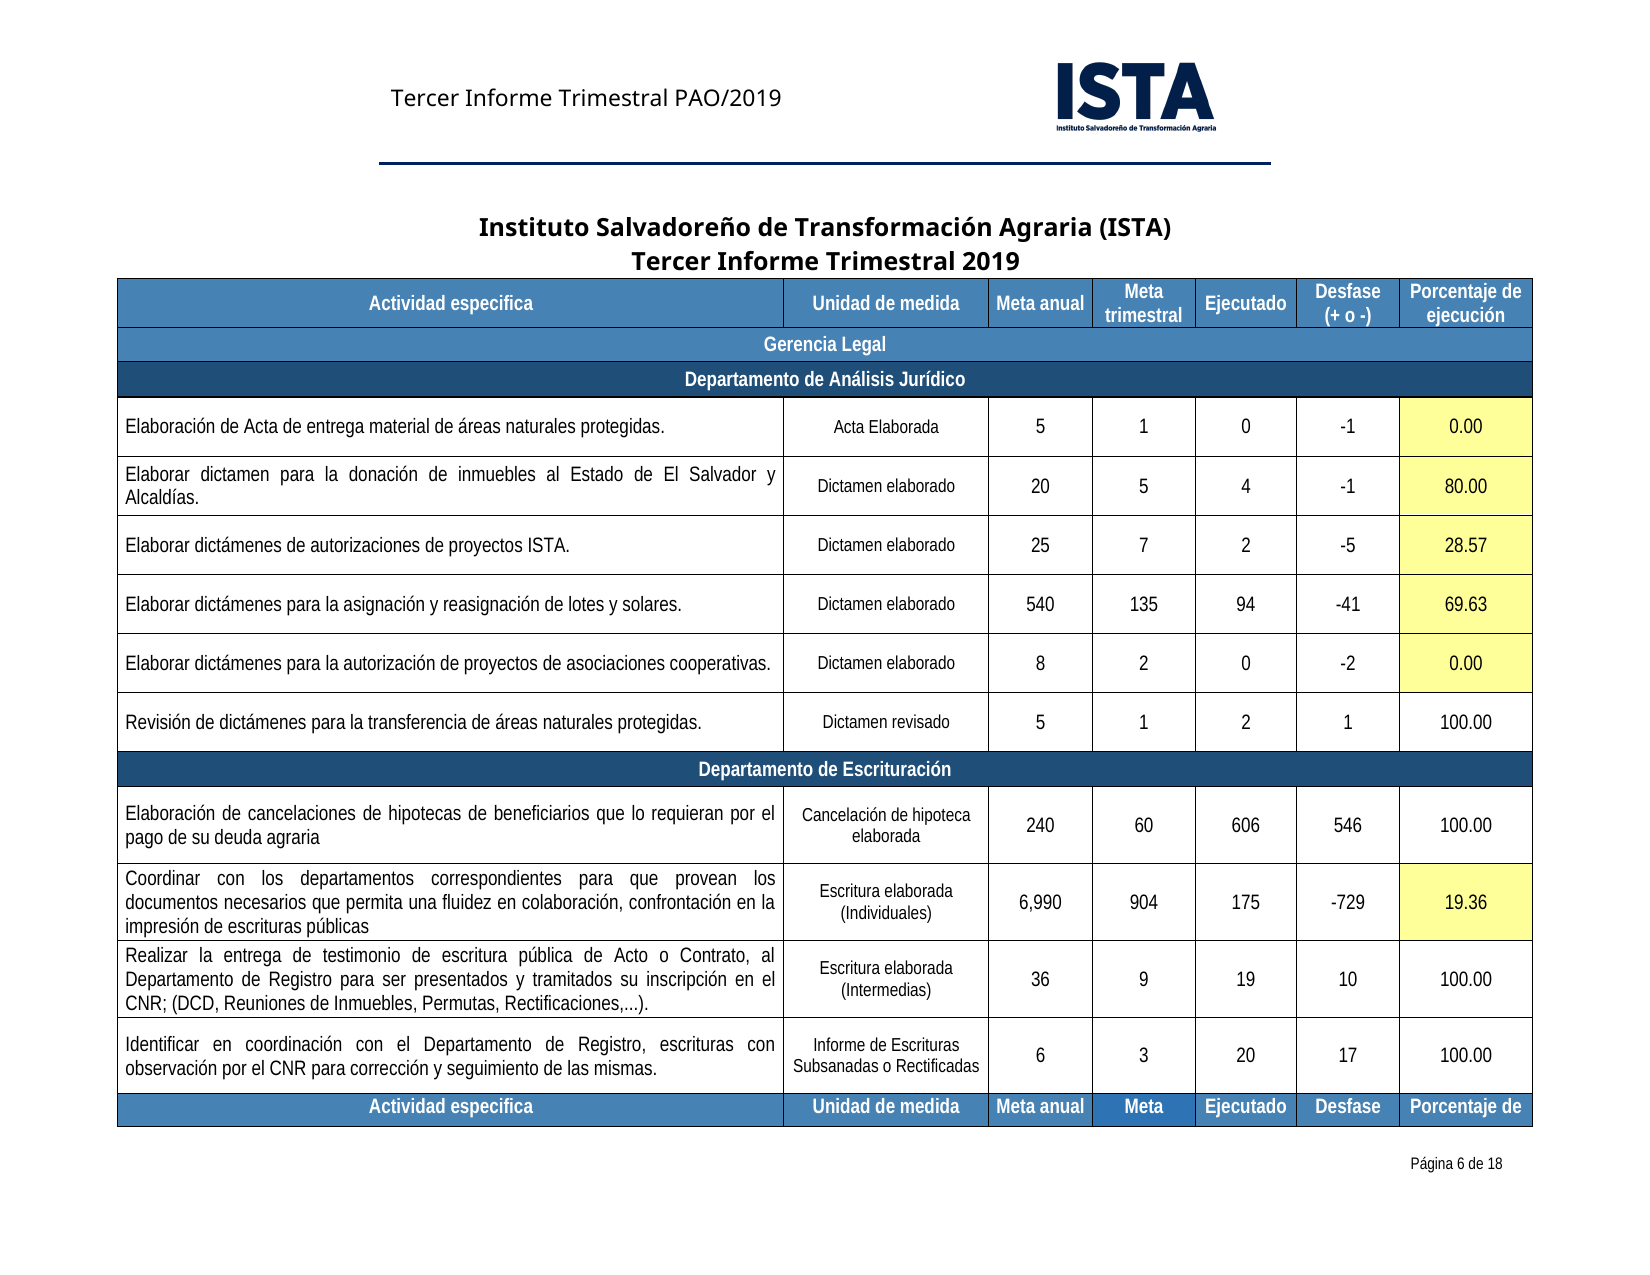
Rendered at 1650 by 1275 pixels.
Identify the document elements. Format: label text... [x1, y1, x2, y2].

table_cell 5 [989, 693, 1092, 751]
table_cell 10 [1297, 941, 1399, 1017]
picture [1052, 59, 1221, 136]
table_header Porcentaje de ejecución [1400, 279, 1532, 327]
table_cell Elaboración de cancelaciones de hipotecas de beneficiarios que lo requieran por el pago de su deuda agraria [118, 787, 783, 863]
table_cell 546 [1297, 787, 1399, 863]
table_cell 100.00 [1400, 941, 1532, 1017]
table_cell Departamento de Análisis Jurídico [118, 362, 1532, 396]
table_cell 4 [1196, 457, 1296, 514]
table_cell 135 [1093, 575, 1195, 633]
table_cell 5 [1093, 457, 1195, 514]
table_cell Desfase (+ o -) [1297, 1094, 1399, 1126]
table_cell 1 [1093, 693, 1195, 751]
table_cell -41 [1297, 575, 1399, 633]
table_cell Dictamen elaborado [784, 457, 988, 514]
table_cell 240 [989, 787, 1092, 863]
table_cell 904 [1093, 864, 1195, 940]
table_cell 20 [1196, 1018, 1296, 1093]
table_cell -1 [1297, 398, 1399, 456]
table_cell Porcentaje de ejecución [1400, 1094, 1532, 1126]
table_cell 80.00 [1400, 457, 1532, 514]
table_cell Identificar en coordinación con el Departamento de Registro, escrituras con observación por el CNR para corrección y seguimiento de las mismas. [118, 1018, 783, 1093]
table_cell -729 [1297, 864, 1399, 940]
table_cell Elaborar dictámenes para la autorización de proyectos de asociaciones cooperativas. [118, 634, 783, 692]
table_cell 0 [1196, 634, 1296, 692]
table_cell Escritura elaborada (Intermedias) [784, 941, 988, 1017]
table_cell 2 [1196, 693, 1296, 751]
table_cell 94 [1196, 575, 1296, 633]
table_cell Unidad de medida [784, 1094, 988, 1126]
table_header Meta trimestral [1093, 279, 1195, 327]
table_cell 69.63 [1400, 575, 1532, 633]
table_cell Dictamen elaborado [784, 634, 988, 692]
table_header Ejecutado [1196, 279, 1296, 327]
table_cell -1 [1297, 457, 1399, 514]
table_cell Informe de Escrituras Subsanadas o Rectificadas [784, 1018, 988, 1093]
table_cell 5 [989, 398, 1092, 456]
table_cell Coordinar con los departamentos correspondientes para que provean los documentos necesarios que permita una fluidez en colaboración, confrontación en la impresión de escrituras públicas [118, 864, 783, 940]
table_header Meta anual [989, 279, 1092, 327]
table_cell 100.00 [1400, 693, 1532, 751]
table_cell Escritura elaborada (Individuales) [784, 864, 988, 940]
table_cell 175 [1196, 864, 1296, 940]
table_cell 0.00 [1400, 634, 1532, 692]
table_cell 606 [1196, 787, 1296, 863]
table_cell 2 [1196, 516, 1296, 574]
table_cell 540 [989, 575, 1092, 633]
table_cell Departamento de Escrituración [118, 752, 1532, 786]
table_cell Elaborar dictámenes de autorizaciones de proyectos ISTA. [118, 516, 783, 574]
table_cell -5 [1297, 516, 1399, 574]
table_cell Gerencia Legal [118, 328, 1532, 361]
table_cell Acta Elaborada [784, 398, 988, 456]
table_cell 17 [1297, 1018, 1399, 1093]
table_cell Realizar la entrega de testimonio de escritura pública de Acto o Contrato, al Departamento de Registro para ser presentados y tramitados su inscripción en el CNR; (DCD, Reuniones de Inmuebles, Permutas, Rectificaciones,...). [118, 941, 783, 1017]
table_cell 25 [989, 516, 1092, 574]
table_header Unidad de medida [784, 279, 988, 327]
table_header Actividad especifica [118, 279, 783, 327]
table_cell 8 [989, 634, 1092, 692]
table_cell 2 [1093, 634, 1195, 692]
table_cell 0.00 [1400, 398, 1532, 456]
table_cell Ejecutado [1196, 1094, 1296, 1126]
table_cell 100.00 [1400, 1018, 1532, 1093]
table_cell Elaborar dictamen para la donación de inmuebles al Estado de El Salvador y Alcaldías. [118, 457, 783, 514]
table_cell 20 [989, 457, 1092, 514]
table_cell Dictamen elaborado [784, 575, 988, 633]
table_cell 36 [989, 941, 1092, 1017]
table_cell 100.00 [1400, 787, 1532, 863]
table_cell 9 [1093, 941, 1195, 1017]
table_cell Meta trimestral [1093, 1094, 1195, 1126]
table_cell Cancelación de hipoteca elaborada [784, 787, 988, 863]
table_cell Meta anual [989, 1094, 1092, 1126]
table_cell 19.36 [1400, 864, 1532, 940]
table_cell Elaboración de Acta de entrega material de áreas naturales protegidas. [118, 398, 783, 456]
table_cell 1 [1093, 398, 1195, 456]
table_cell 1 [1297, 693, 1399, 751]
text Instituto Salvadoreño de Transformación Agraria (ISTA) Tercer Informe Trimestral 2019 [177, 209, 1474, 278]
table_cell Dictamen revisado [784, 693, 988, 751]
table_cell 0 [1196, 398, 1296, 456]
table_cell 6 [989, 1018, 1092, 1093]
table_cell 7 [1093, 516, 1195, 574]
table_header Desfase (+ o -) [1297, 279, 1399, 327]
table_cell -2 [1297, 634, 1399, 692]
table_cell Elaborar dictámenes para la asignación y reasignación de lotes y solares. [118, 575, 783, 633]
table_cell 6,990 [989, 864, 1092, 940]
table_cell 19 [1196, 941, 1296, 1017]
table_cell 28.57 [1400, 516, 1532, 574]
table_cell Actividad especifica [118, 1094, 783, 1126]
table_cell 60 [1093, 787, 1195, 863]
table_cell 3 [1093, 1018, 1195, 1093]
table_cell Revisión de dictámenes para la transferencia de áreas naturales protegidas. [118, 693, 783, 751]
table_cell Dictamen elaborado [784, 516, 988, 574]
